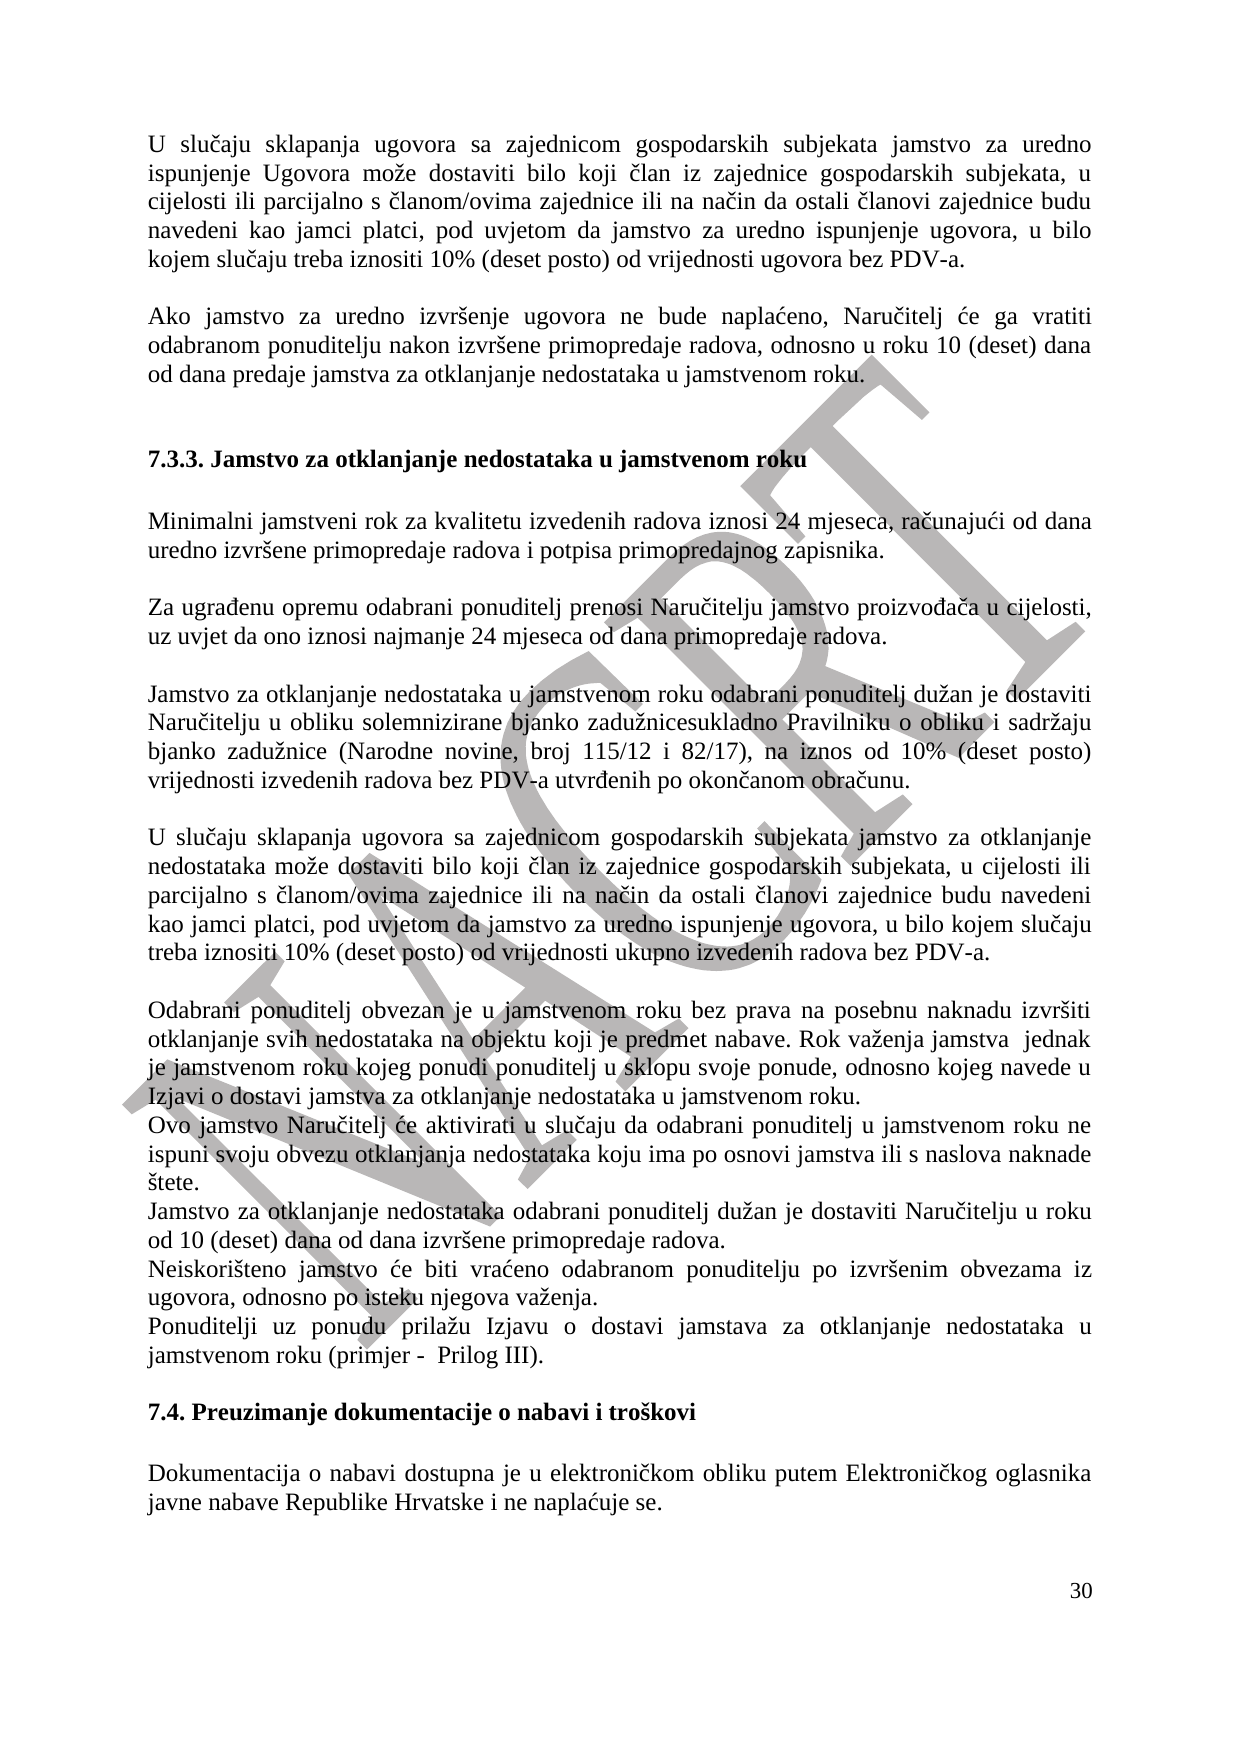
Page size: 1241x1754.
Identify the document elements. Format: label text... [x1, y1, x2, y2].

text Ponuditelji uz ponudu prilažu Izjavu o dostavi jamstava za otklanjanje nedostataka u jamstvenom roku (primjer - Prilog III). [148, 1311, 1092, 1369]
text Za ugrađenu opremu odabrani ponuditelj prenosi Naručitelju jamstvo proizvođača u cijelosti, uz uvjet da ono iznosi najmanje 24 mjeseca od dana primopredaje radova. [148, 592, 1092, 650]
text Dokumentacija o nabavi dostupna je u elektroničkom obliku putem Elektroničkog oglasnika javne nabave Republike Hrvatske i ne naplaćuje se. [148, 1458, 1092, 1516]
text U slučaju sklapanja ugovora sa zajednicom gospodarskih subjekata jamstvo za uredno ispunjenje Ugovora može dostaviti bilo koji član iz zajednice gospodarskih subjekata, u cijelosti ili parcijalno s članom/ovima zajednice ili na način da ostali članovi zajednice budu navedeni kao jamci platci, pod uvjetom da jamstvo za uredno ispunjenje ugovora, u bilo kojem slučaju treba iznositi 10% (deset posto) od vrijednosti ugovora bez PDV-a. [148, 129, 1092, 273]
text U slučaju sklapanja ugovora sa zajednicom gospodarskih subjekata jamstvo za otklanjanje nedostataka može dostaviti bilo koji član iz zajednice gospodarskih subjekata, u cijelosti ili parcijalno s članom/ovima zajednice ili na način da ostali članovi zajednice budu navedeni kao jamci platci, pod uvjetom da jamstvo za uredno ispunjenje ugovora, u bilo kojem slučaju treba iznositi 10% (deset posto) od vrijednosti ukupno izvedenih radova bez PDV-a. [148, 822, 1092, 966]
text Minimalni jamstveni rok za kvalitetu izvedenih radova iznosi 24 mjeseca, računajući od dana uredno izvršene primopredaje radova i potpisa primopredajnog zapisnika. [148, 506, 1092, 564]
text Ovo jamstvo Naručitelj će aktivirati u slučaju da odabrani ponuditelj u jamstvenom roku ne ispuni svoju obvezu otklanjanja nedostataka koju ima po osnovi jamstva ili s naslova naknade štete. [148, 1110, 1092, 1196]
text Jamstvo za otklanjanje nedostataka u jamstvenom roku odabrani ponuditelj dužan je dostaviti Naručitelju u obliku solemnizirane bjanko zadužnicesukladno Pravilniku o obliku i sadržaju bjanko zadužnice (Narodne novine, broj 115/12 i 82/17), na iznos od 10% (deset posto) vrijednosti izvedenih radova bez PDV-a utvrđenih po okončanom obračunu. [148, 679, 1092, 794]
subtitle 7.4. Preuzimanje dokumentacije o nabavi i troškovi [148, 1397, 1092, 1425]
text Neiskorišteno jamstvo će biti vraćeno odabranom ponuditelju po izvršenim obvezama iz ugovora, odnosno po isteku njegova važenja. [148, 1254, 1092, 1311]
text Ako jamstvo za uredno izvršenje ugovora ne bude naplaćeno, Naručitelj će ga vratiti odabranom ponuditelju nakon izvršene primopredaje radova, odnosno u roku 10 (deset) dana od dana predaje jamstva za otklanjanje nedostataka u jamstvenom roku. [148, 301, 1092, 388]
text Odabrani ponuditelj obvezan je u jamstvenom roku bez prava na posebnu naknadu izvršiti otklanjanje svih nedostataka na objektu koji je predmet nabave. Rok važenja jamstva jednak je jamstvenom roku kojeg ponudi ponuditelj u sklopu svoje ponude, odnosno kojeg navede u Izjavi o dostavi jamstva za otklanjanje nedostataka u jamstvenom roku. [148, 995, 1092, 1110]
subtitle 7.3.3. Jamstvo za otklanjanje nedostataka u jamstvenom roku [148, 444, 1092, 473]
text Jamstvo za otklanjanje nedostataka odabrani ponuditelj dužan je dostaviti Naručitelju u roku od 10 (deset) dana od dana izvršene primopredaje radova. [148, 1196, 1092, 1254]
